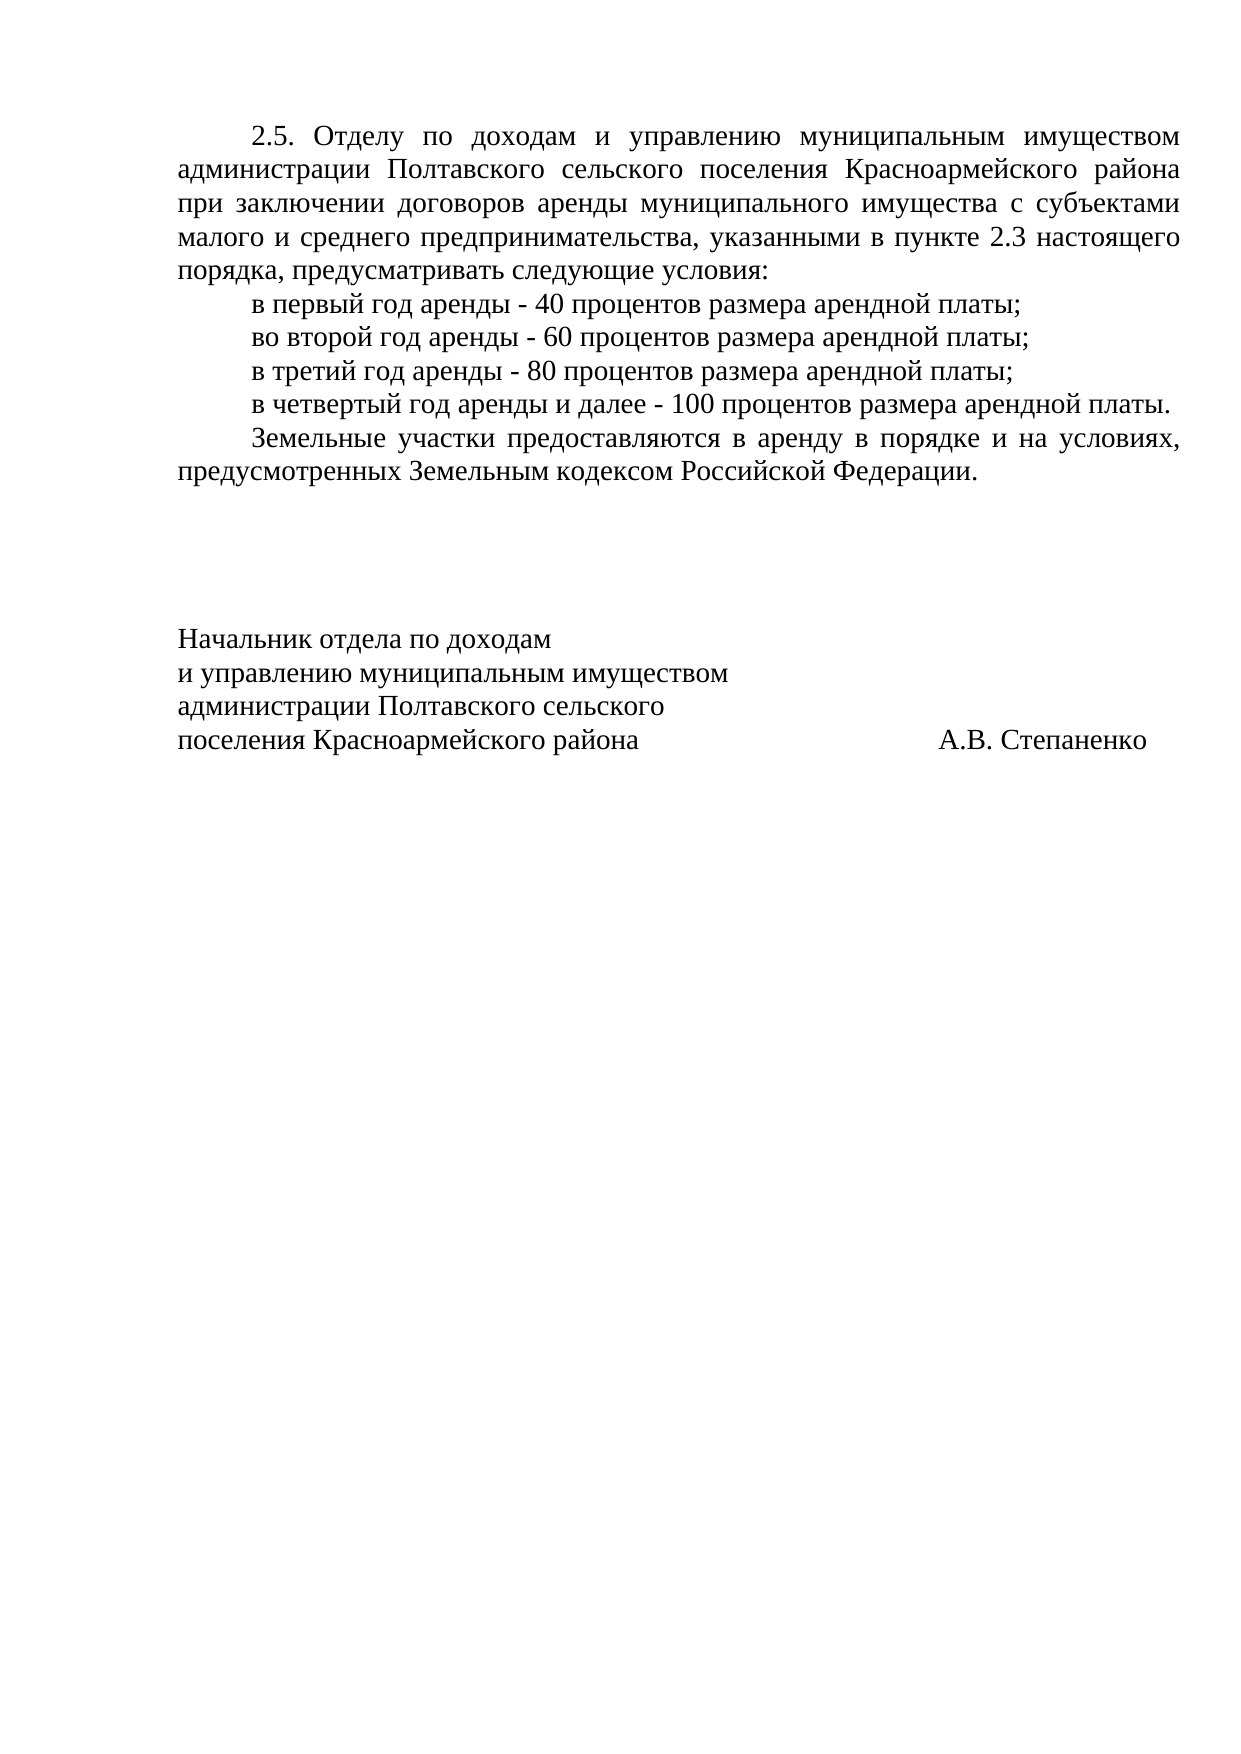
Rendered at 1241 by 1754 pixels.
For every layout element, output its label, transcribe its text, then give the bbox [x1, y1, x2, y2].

text поселения Красноармейского района А.В. Степаненко [177, 722, 1181, 755]
text администрации Полтавского сельского [177, 688, 1181, 722]
text Земельные участки предоставляются в аренду в порядке и на условиях, предусмотренных Земельным кодексом Российской Федерации. [177, 420, 1181, 487]
text 2.5. Отделу по доходам и управлению муниципальным имуществом администрации Полтавского сельского поселения Красноармейского района при заключении договоров аренды муниципального имущества с субъектами малого и среднего предпринимательства, указанными в пункте 2.3 настоящего порядка, предусматривать следующие условия: [177, 118, 1181, 286]
text во второй год аренды - 60 процентов размера арендной платы; [177, 319, 1181, 353]
text в первый год аренды - 40 процентов размера арендной платы; [177, 286, 1181, 319]
text и управлению муниципальным имуществом [177, 655, 1181, 688]
text в четвертый год аренды и далее - 100 процентов размера арендной платы. [177, 386, 1181, 420]
text Начальник отдела по доходам [177, 621, 1181, 655]
text в третий год аренды - 80 процентов размера арендной платы; [177, 353, 1181, 386]
